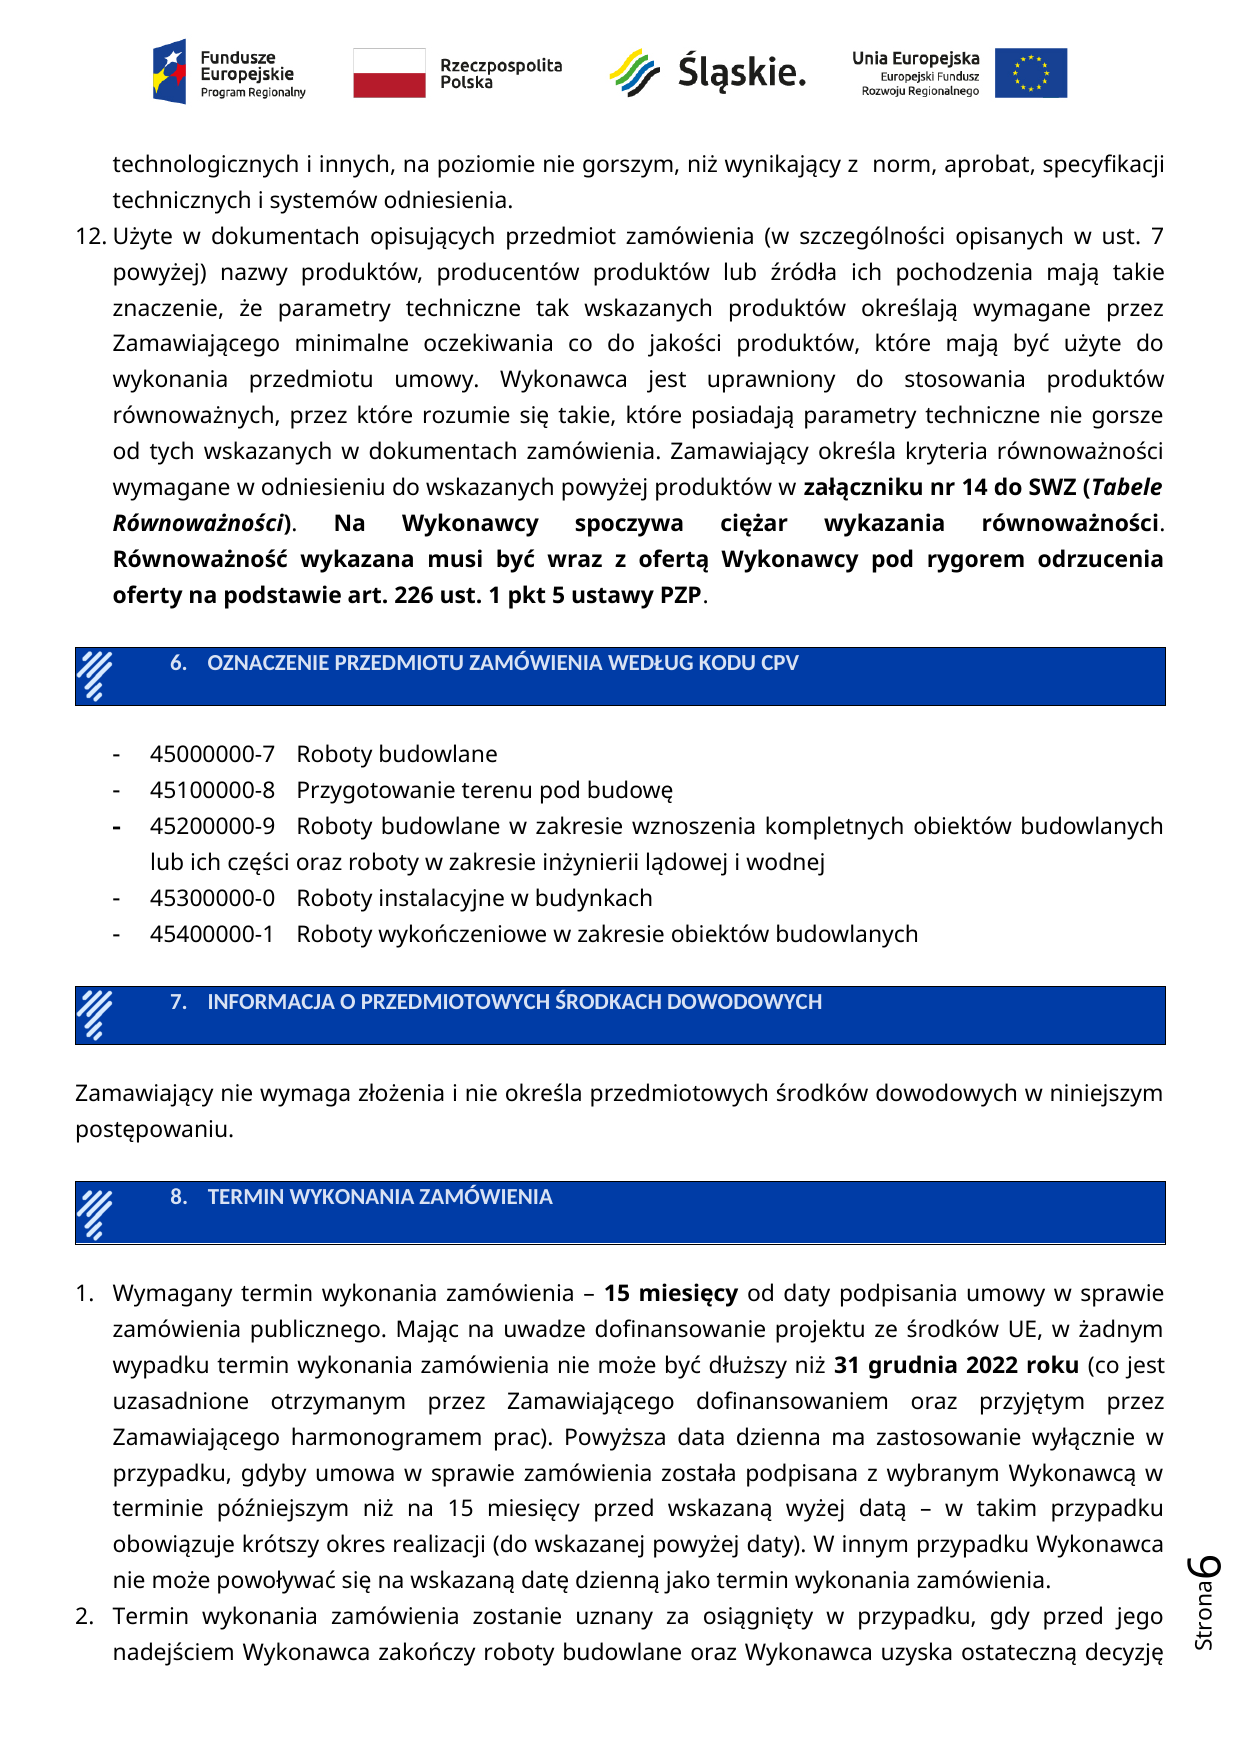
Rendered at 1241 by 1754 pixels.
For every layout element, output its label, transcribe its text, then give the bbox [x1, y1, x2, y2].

picture [137, 22, 1083, 119]
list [112, 148, 1165, 215]
list 45200000-9 Roboty budowlane w zakresie wznoszenia kompletnych obiektów budowlanych lub ich części oraz roboty w zakresie inżynierii lądowej i wodnej [112, 810, 1165, 877]
list 45000000-7 Roboty budowlane [112, 738, 1165, 769]
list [75, 1600, 1165, 1667]
list 45300000-0 Roboty instalacyjne w budynkach [112, 882, 1165, 913]
list 45400000-1 Roboty wykończeniowe w zakresie obiektów budowlanych [112, 918, 1165, 949]
list Użyte w dokumentach opisujących przedmiot zamówienia (w szczególności opisanych w ust. 7 powyżej) nazwy produktów, producentów produktów lub źródła ich pochodzenia mają takie znaczenie, że parametry techniczne tak wskazanych produktów określają wymagane przez Zamawiającego minimalne oczekiwania co do jakości produktów, które mają być użyte do wykonania przedmiotu umowy. Wykonawca jest uprawniony do stosowania produktów równoważnych, przez które rozumie się takie, które posiadają parametry techniczne nie gorsze od tych wskazanych w dokumentach zamówienia. Zamawiający określa kryteria równoważności wymagane w odniesieniu do wskazanych powyżej produktów w załączniku nr 14 do SWZ (Tabele Równoważności). Na Wykonawcy spoczywa ciężar wykazania równoważności. Równoważność wykazana musi być wraz z ofertą Wykonawcy pod rygorem odrzucenia oferty na podstawie art. 226 ust. 1 pkt 5 ustawy PZP. [75, 219, 1165, 610]
table_header OZNACZENIE PRZEDMIOTU ZAMÓWIENIA WEDŁUG KODU CPV [114, 648, 1165, 705]
list 45100000-8 Przygotowanie terenu pod budowę [112, 774, 1165, 805]
list Wymagany termin wykonania zamówienia – 15 miesięcy od daty podpisania umowy w sprawie zamówienia publicznego. Mając na uwadze dofinansowanie projektu ze środków UE, w żadnym wypadku termin wykonania zamówienia nie może być dłuższy niż 31 grudnia 2022 roku (co jest uzasadnione otrzymanym przez Zamawiającego dofinansowaniem oraz przyjętym przez Zamawiającego harmonogramem prac). Powyższa data dzienna ma zastosowanie wyłącznie w przypadku, gdyby umowa w sprawie zamówienia została podpisana z wybranym Wykonawcą w terminie późniejszym niż na 15 miesięcy przed wskazaną wyżej datą – w takim przypadku obowiązuje krótszy okres realizacji (do wskazanej powyżej daty). W innym przypadku Wykonawca nie może powoływać się na wskazaną datę dzienną jako termin wykonania zamówienia. [75, 1277, 1165, 1596]
table_header INFORMACJA O PRZEDMIOTOWYCH ŚRODKACH DOWODOWYCH [114, 987, 1165, 1044]
table_header TERMIN WYKONANIA ZAMÓWIENIA [76, 1182, 1165, 1243]
text Zamawiający nie wymaga złożenia i nie określa przedmiotowych środków dowodowych w niniejszym postępowaniu. [75, 1077, 1165, 1144]
